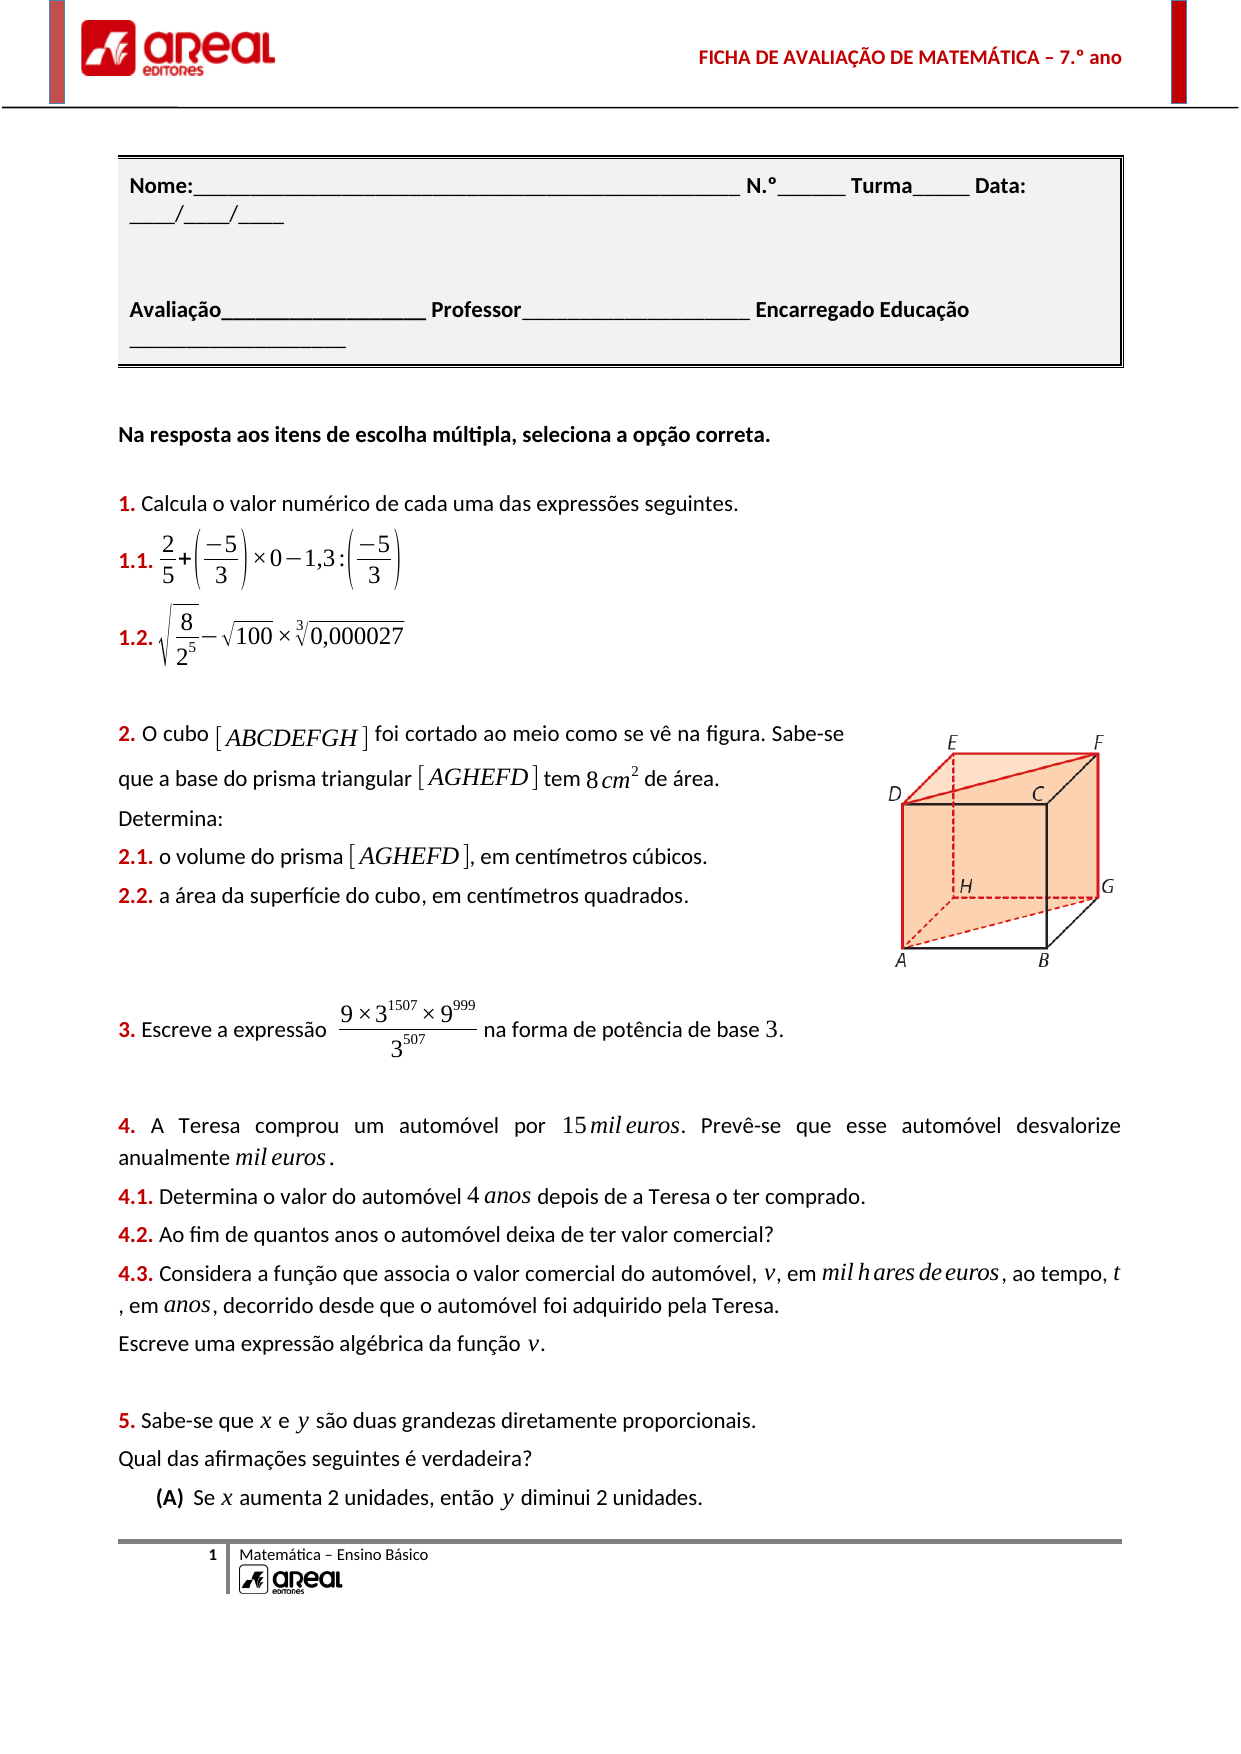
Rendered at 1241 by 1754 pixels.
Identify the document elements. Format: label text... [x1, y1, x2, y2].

text 4. A Teresa comprou um automóvel por . Prevê-se que esse automóvel desvalorize anualmente [118, 1111, 1122, 1171]
text 2.1. o volume do prisma , em centímetros cúbicos. [118, 842, 864, 871]
text 4.2. Ao fim de quantos anos o automóvel deixa de ter valor comercial? [118, 1220, 1122, 1248]
list Se aumenta 2 unidades, então diminui 2 unidades. [156, 1483, 1122, 1511]
text 4.1. Determina o valor do automóvel depois de a Teresa o ter comprado. [118, 1182, 1122, 1210]
picture [864, 719, 1123, 990]
text 1.1. [118, 527, 1122, 592]
text Na resposta aos itens de escolha múltipla, seleciona a opção correta. [118, 420, 1122, 448]
text 1.2. [118, 603, 1122, 671]
text 2.2. a área da superfície do cubo, em centímetros quadrados. [118, 881, 864, 909]
picture [239, 1564, 343, 1594]
text 3. Escreve a expressão na forma de potência de base . [118, 996, 1122, 1062]
text 1. Calcula o valor numérico de cada uma das expressões seguintes. [118, 489, 1122, 517]
text Qual das afirmações seguintes é verdadeira? [118, 1444, 1122, 1473]
text 4.3. Considera a função que associa o valor comercial do automóvel, , em , ao tempo, , em , decorrido desde que o automóvel foi adquirido pela Teresa. [118, 1259, 1122, 1319]
text 2. O cubo foi cortado ao meio como se vê na figura. Sabe-se que a base do prisma triangular tem de área. [118, 719, 864, 793]
table_header Nome:________________________________________________ N.º______ Turma_____ Data: ____/____/____ Avaliação__________________ Professor____________________ Encarregado Educação ___________________ [118, 159, 1120, 364]
text 5. Sabe-se que e são duas grandezas diretamente proporcionais. [118, 1406, 1122, 1434]
text Escreve uma expressão algébrica da função . [118, 1329, 1122, 1357]
text Determina: [118, 804, 864, 832]
picture [81, 20, 275, 76]
